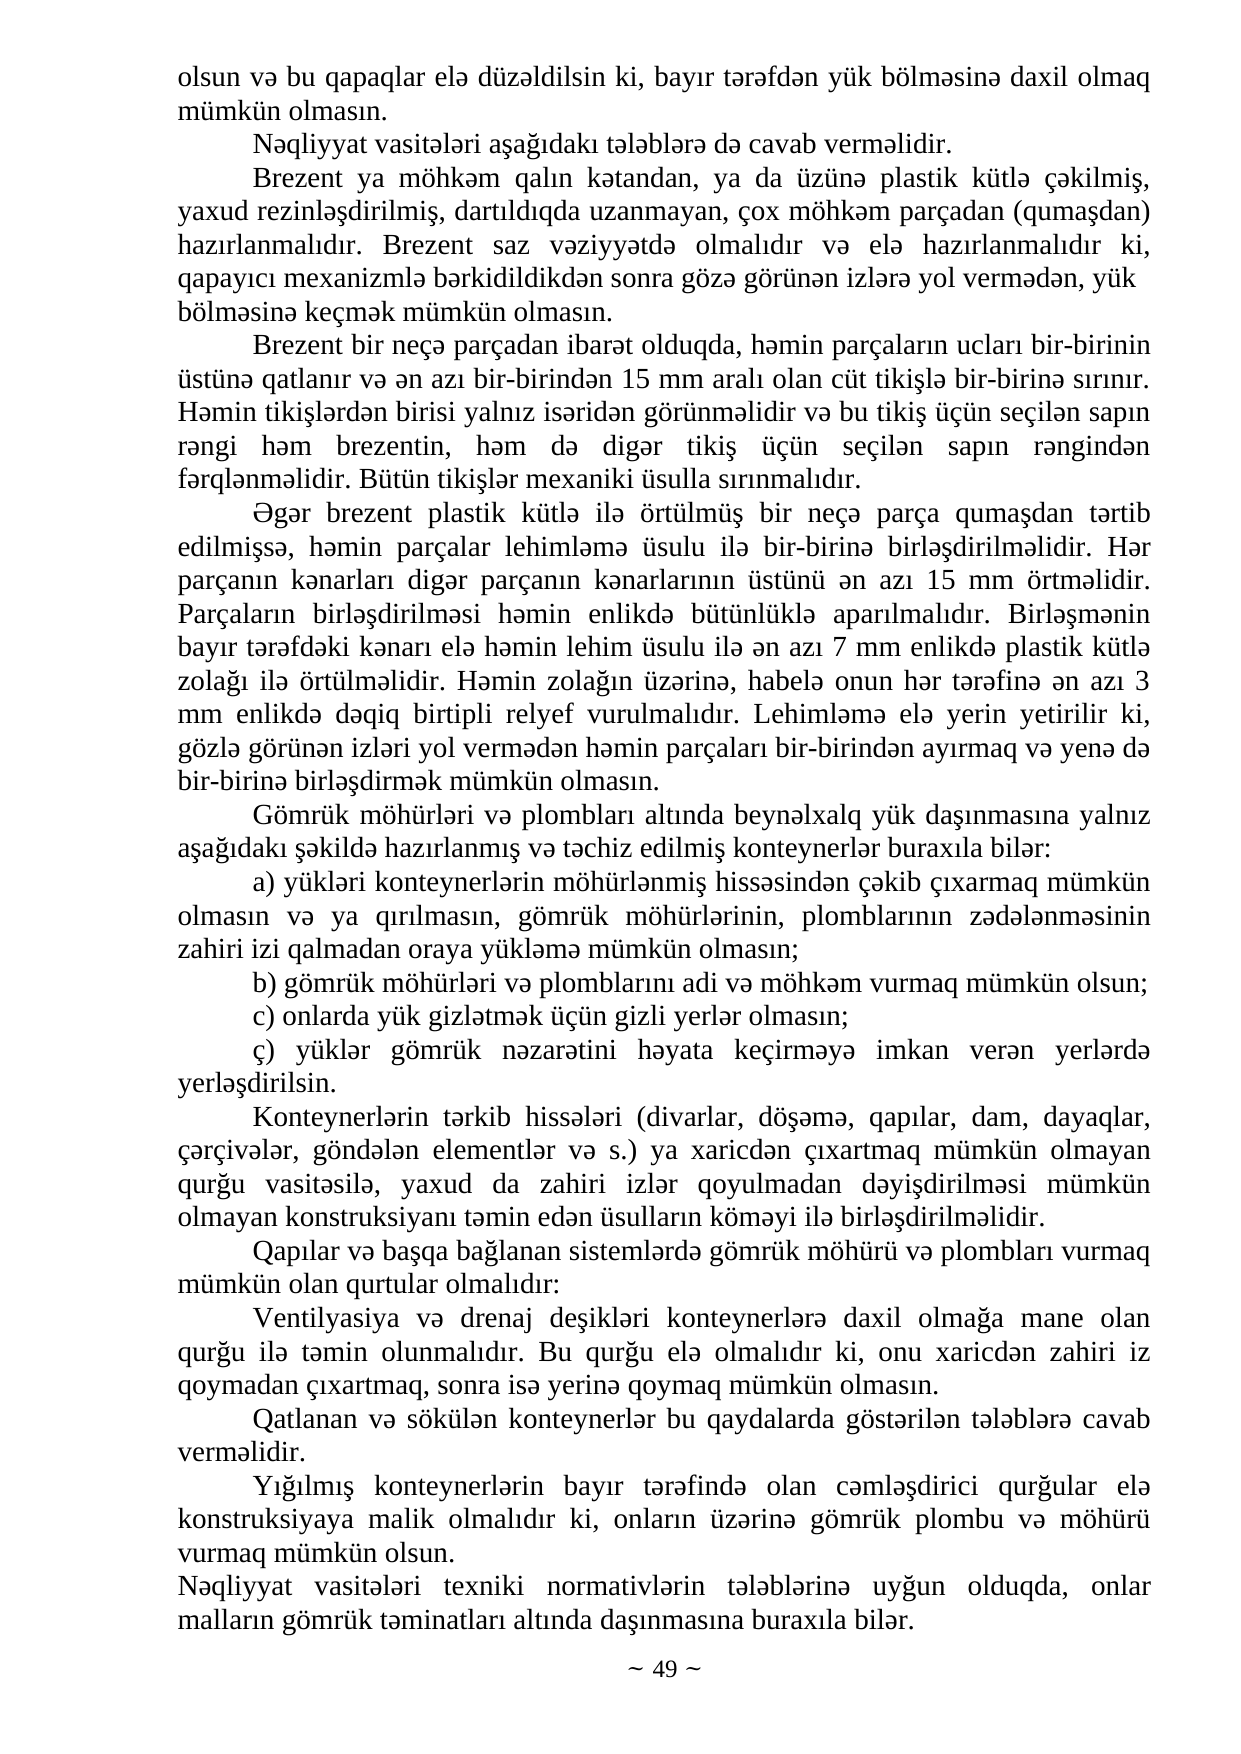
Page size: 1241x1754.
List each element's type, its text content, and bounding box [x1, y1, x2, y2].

text Ventilyasiya və drenaj deşikləri konteynerlərə daxil olmağa mane olan qurğu ilə təmin olunmalıdır. Bu qurğu elə olmalıdır ki, onu xaricdən zahiri iz qoymadan çıxartmaq, sonra isə yerinə qoymaq mümkün olmasın. [177, 1300, 1152, 1401]
text b) gömrük möhürləri və plomblarını adi və möhkəm vurmaq mümkün olsun; [177, 965, 1152, 998]
text Brezent ya möhkəm qalın kətandan, ya da üzünə plastik kütlə çəkilmiş, yaxud rezinləşdirilmiş, dartıldıqda uzanmayan, çox möhkəm parçadan (qumaşdan) hazırlanmalıdır. Brezent saz vəziyyətdə olmalıdır və elə hazırlanmalıdır ki, qapayıcı mexanizmlə bərkidildikdən sonra gözə görünən izlərə yol vermədən, yük [177, 160, 1152, 294]
text Nəqliyyat vasitələri texniki normativlərin tələblərinə uyğun olduqda, onlar malların gömrük təminatları altında daşınmasına buraxıla bilər. [177, 1568, 1152, 1636]
text Nəqliyyat vasitələri aşağıdakı tələblərə də cavab verməlidir. [177, 126, 1152, 160]
text Qapılar və başqa bağlanan sistemlərdə gömrük möhürü və plombları vurmaq mümkün olan qurtular olmalıdır: [177, 1233, 1152, 1300]
text Yığılmış konteynerlərin bayır tərəfində olan cəmləşdirici qurğular elə konstruksiyaya malik olmalıdır ki, onların üzərinə gömrük plombu və möhürü vurmaq mümkün olsun. [177, 1468, 1152, 1568]
text bölməsinə keçmək mümkün olmasın. [177, 294, 1152, 327]
text Qatlanan və sökülən konteynerlər bu qaydalarda göstərilən tələblərə cavab verməlidir. [177, 1401, 1152, 1468]
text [177, 59, 1152, 126]
text Gömrük möhürləri və plombları altında beynəlxalq yük daşınmasına yalnız aşağıdakı şəkildə hazırlanmış və təchiz edilmiş konteynerlər buraxıla bilər: [177, 797, 1152, 864]
text Brezent bir neçə parçadan ibarət olduqda, həmin parçaların ucları bir-birinin üstünə qatlanır və ən azı bir-birindən 15 mm aralı olan cüt tikişlə bir-birinə sırınır. Həmin tikişlərdən birisi yalnız isəridən görünməlidir və bu tikiş üçün seçilən sapın rəngi həm brezentin, həm də digər tikiş üçün seçilən sapın rəngindən fərqlənməlidir. Bütün tikişlər mexaniki üsulla sırınmalıdır. [177, 327, 1152, 495]
text ç) yüklər gömrük nəzarətini həyata keçirməyə imkan verən yerlərdə yerləşdirilsin. [177, 1032, 1152, 1099]
text c) onlarda yük gizlətmək üçün gizli yerlər olmasın; [177, 998, 1152, 1032]
text Əgər brezent plastik kütlə ilə örtülmüş bir neçə parça qumaşdan tərtib edilmişsə, həmin parçalar lehimləmə üsulu ilə bir-birinə birləşdirilməlidir. Hər parçanın kənarları digər parçanın kənarlarının üstünü ən azı 15 mm örtməlidir. Parçaların birləşdirilməsi həmin enlikdə bütünlüklə aparılmalıdır. Birləşmənin bayır tərəfdəki kənarı elə həmin lehim üsulu ilə ən azı 7 mm enlikdə plastik kütlə zolağı ilə örtülməlidir. Həmin zolağın üzərinə, habelə onun hər tərəfinə ən azı 3 mm enlikdə dəqiq birtipli relyef vurulmalıdır. Lehimləmə elə yerin yetirilir ki, gözlə görünən izləri yol vermədən həmin parçaları bir-birindən ayırmaq və yenə də bir-birinə birləşdirmək mümkün olmasın. [177, 495, 1152, 797]
text Konteynerlərin tərkib hissələri (divarlar, döşəmə, qapılar, dam, dayaqlar, çərçivələr, göndələn elementlər və s.) ya xaricdən çıxartmaq mümkün olmayan qurğu vasitəsilə, yaxud da zahiri izlər qoyulmadan dəyişdirilməsi mümkün olmayan konstruksiyanı təmin edən üsulların köməyi ilə birləşdirilməlidir. [177, 1099, 1152, 1233]
text a) yükləri konteynerlərin möhürlənmiş hissəsindən çəkib çıxarmaq mümkün olmasın və ya qırılmasın, gömrük möhürlərinin, plomblarının zədələnməsinin zahiri izi qalmadan oraya yükləmə mümkün olmasın; [177, 864, 1152, 965]
